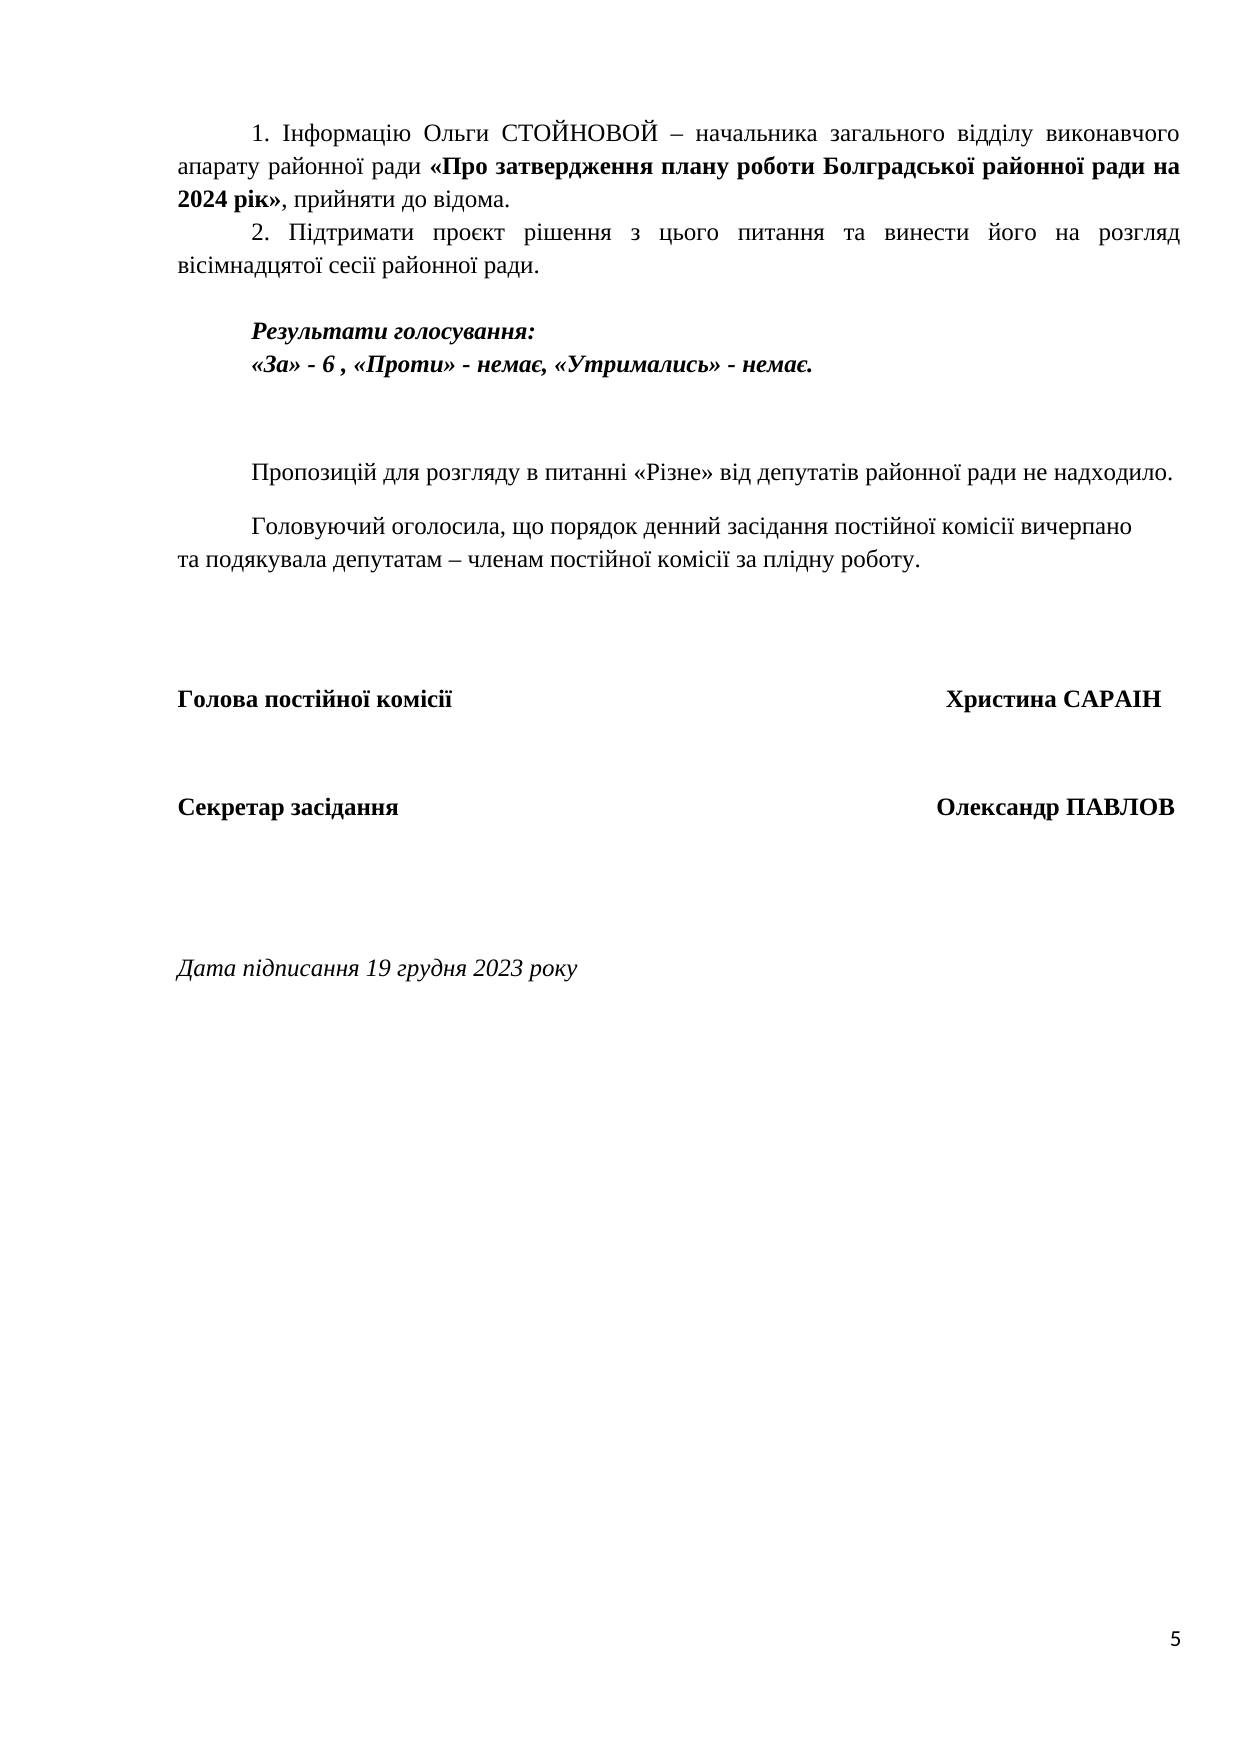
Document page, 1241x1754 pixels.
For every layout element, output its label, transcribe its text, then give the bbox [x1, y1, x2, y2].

text 2. Підтримати проєкт рішення з цього питання та винести його на розгляд вісімнадцятої сесії районної ради. [177, 217, 1181, 279]
text Дата підписання 19 грудня 2023 року [177, 953, 1181, 982]
text Головуючий оголосила, що порядок денний засідання постійної комісії вичерпано та подякувала депутатам – членам постійної комісії за плідну роботу. [177, 511, 1181, 573]
text Пропозицій для розгляду в питанні «Різне» від депутатів районної ради не надходило. [177, 457, 1181, 486]
text «За» - 6 , «Проти» - немає, «Утримались» - немає. [177, 349, 1181, 378]
text Голова постійної комісії Христина САРАІН [177, 684, 1181, 713]
text Результати голосування: [177, 316, 1181, 345]
text Секретар засідання Олександр ПАВЛОВ [177, 792, 1181, 820]
text 1. Інформацію Ольги СТОЙНОВОЙ – начальника загального відділу виконавчого апарату районної ради «Про затвердження плану роботи Болградської районної ради на 2024 рік», прийняти до відома. [177, 118, 1181, 213]
